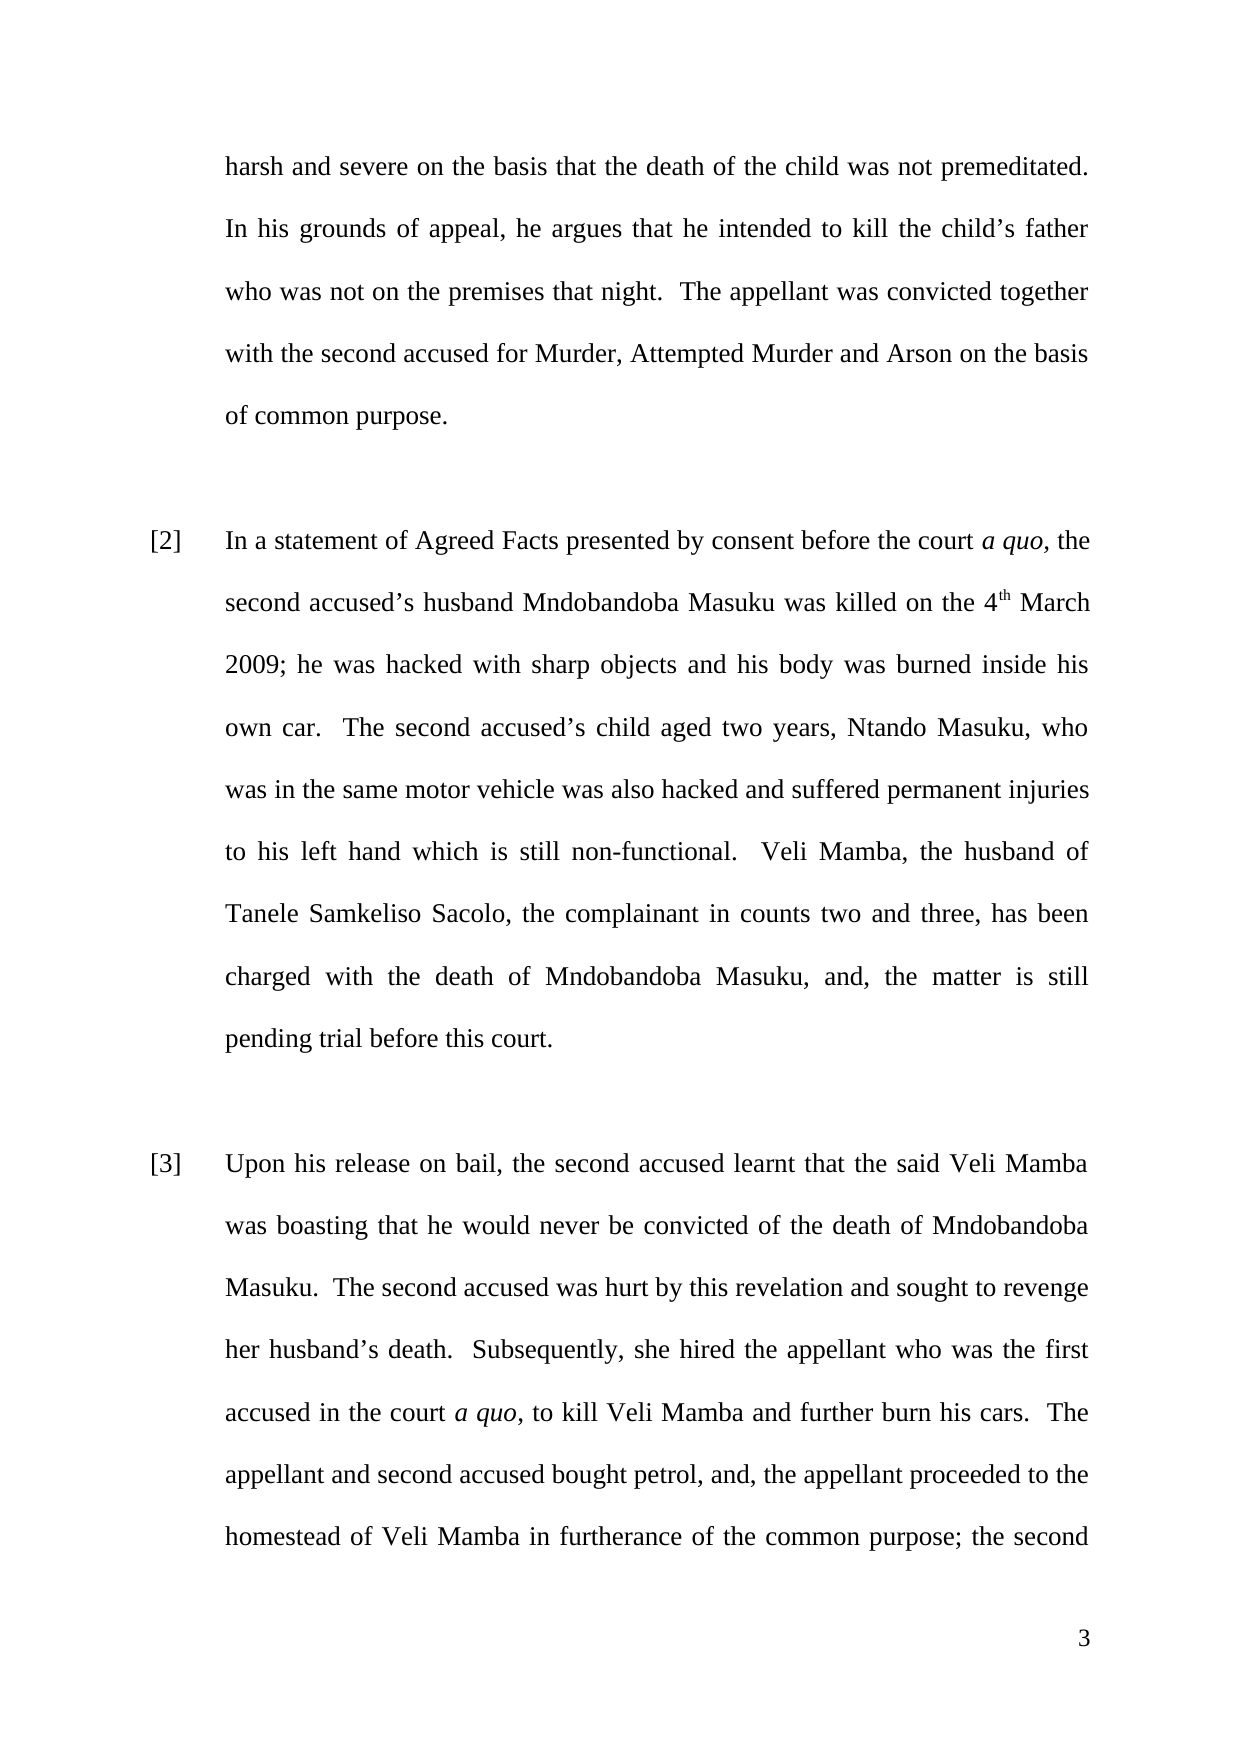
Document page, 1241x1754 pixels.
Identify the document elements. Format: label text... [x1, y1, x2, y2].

text [2] In a statement of Agreed Facts presented by consent before the court a quo, the second accused’s husband Mndobandoba Masuku was killed on the 4th March 2009; he was hacked with sharp objects and his body was burned inside his own car. The second accused’s child aged two years, Ntando Masuku, who was in the same motor vehicle was also hacked and suffered permanent injuries to his left hand which is still non-functional. Veli Mamba, the husband of Tanele Samkeliso Sacolo, the complainant in counts two and three, has been charged with the death of Mndobandoba Masuku, and, the matter is still pending trial before this court. [150, 524, 1090, 1053]
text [150, 1147, 1090, 1552]
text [150, 150, 1090, 430]
